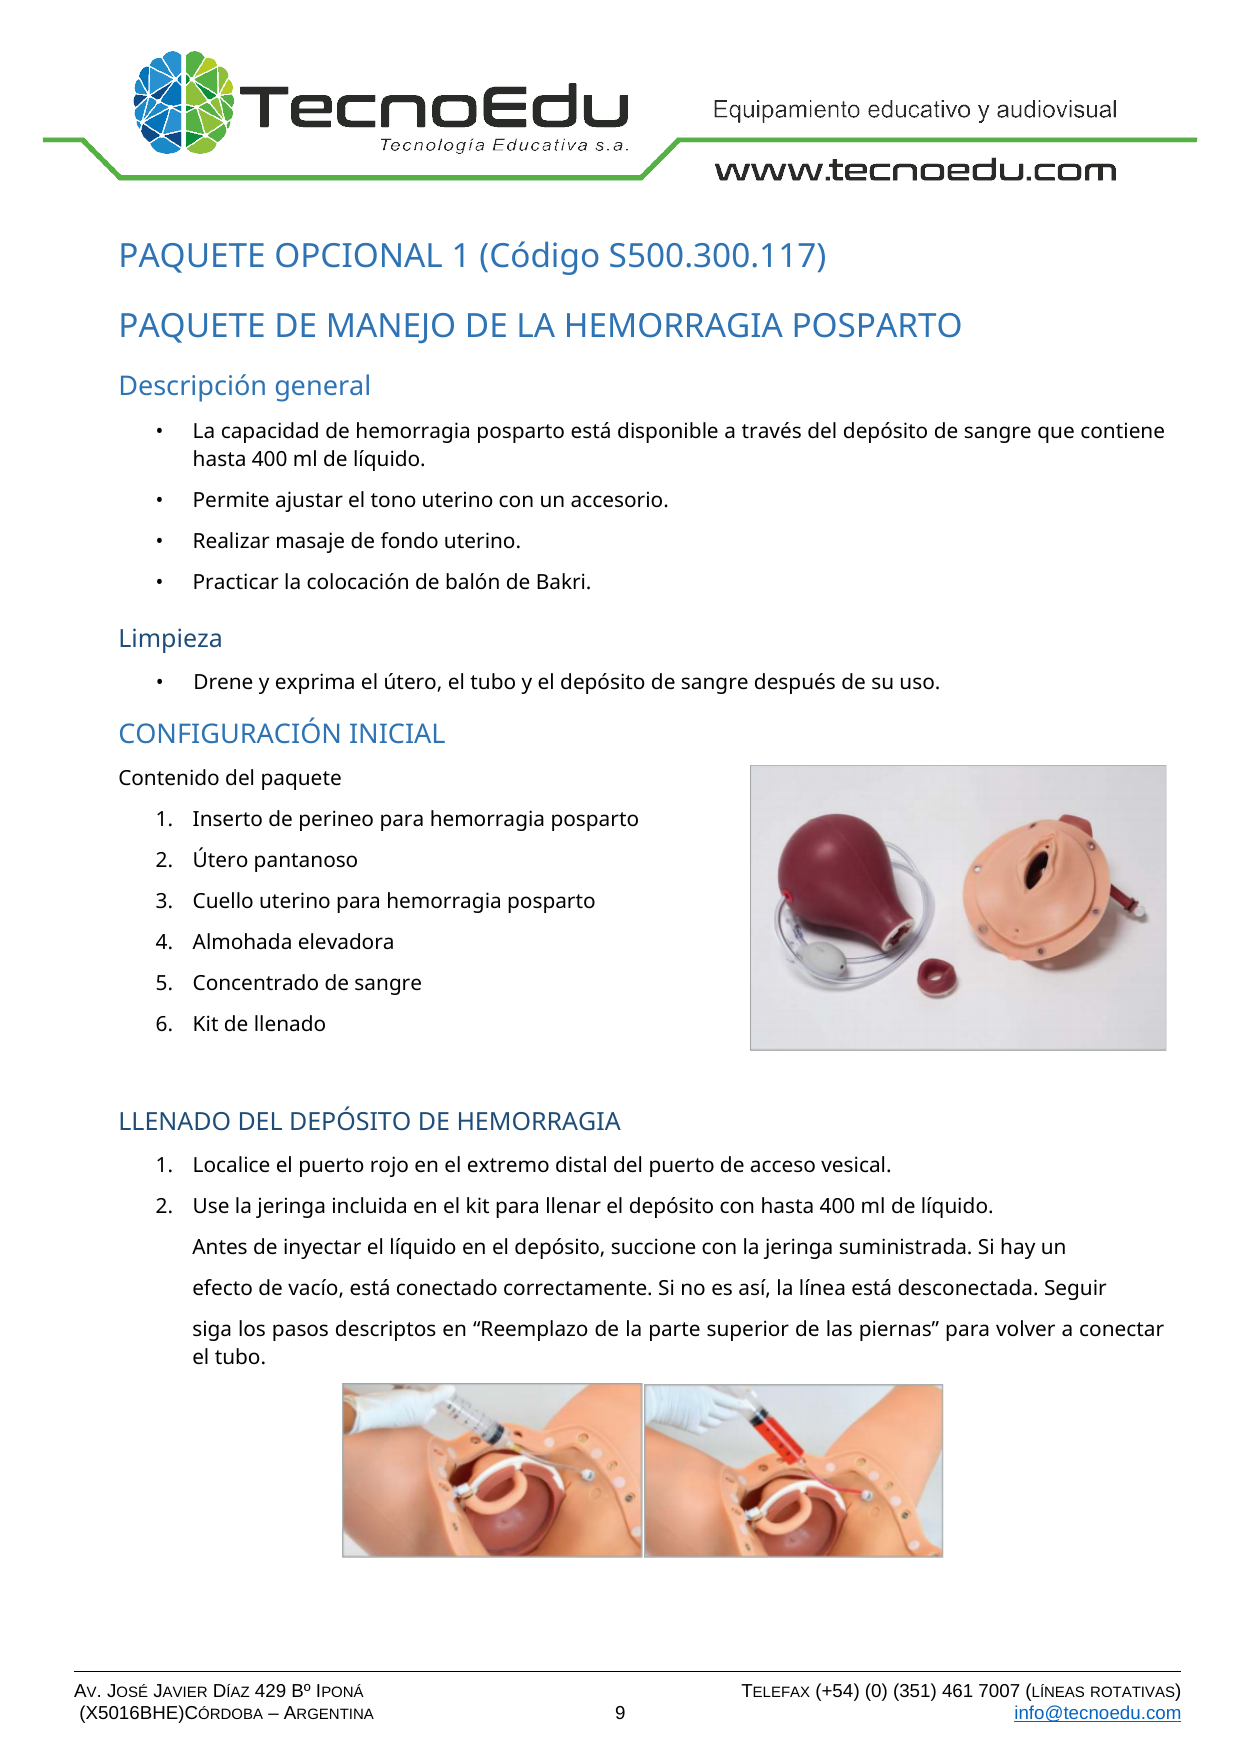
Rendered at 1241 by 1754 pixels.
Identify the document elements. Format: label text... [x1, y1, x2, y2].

text efecto de vacío, está conectado correctamente. Si no es así, la línea está desconectada. Seguir [192, 1273, 1166, 1301]
list Kit de llenado [155, 1009, 750, 1038]
list Permite ajustar el tono uterino con un accesorio. [155, 485, 1166, 513]
list La capacidad de hemorragia posparto está disponible a través del depósito de sangre que contiene hasta 400 ml de líquido. [155, 416, 1166, 473]
subtitle LLENADO DEL DEPÓSITO DE HEMORRAGIA [118, 1103, 1166, 1138]
subtitle PAQUETE OPCIONAL 1 (Código S500.300.117) [118, 232, 1166, 277]
picture [42, 51, 1198, 181]
list Use la jeringa incluida en el kit para llenar el depósito con hasta 400 ml de líquido. [155, 1191, 1166, 1219]
text Antes de inyectar el líquido en el depósito, succione con la jeringa suministrada. Si hay un [192, 1232, 1166, 1260]
list Cuello uterino para hemorragia posparto [155, 886, 750, 915]
list Inserto de perineo para hemorragia posparto [155, 804, 750, 833]
list Practicar la colocación de balón de Bakri. [155, 567, 1166, 595]
list Realizar masaje de fondo uterino. [155, 526, 1166, 554]
picture [341, 1383, 944, 1558]
list Útero pantanoso [155, 845, 750, 874]
list Concentrado de sangre [155, 968, 750, 997]
list Drene y exprima el útero, el tubo y el depósito de sangre después de su uso. [156, 667, 1166, 695]
subtitle CONFIGURACIÓN INICIAL [118, 714, 1166, 751]
subtitle Limpieza [118, 620, 1166, 654]
text Contenido del paquete [118, 763, 1166, 792]
list Localice el puerto rojo en el extremo distal del puerto de acceso vesical. [155, 1150, 1166, 1178]
subtitle Descripción general [118, 366, 1166, 403]
text siga los pasos descriptos en “Reemplazo de la parte superior de las piernas” para volver a conectar el tubo. [192, 1314, 1166, 1371]
picture [750, 765, 1167, 1054]
list Almohada elevadora [155, 927, 750, 956]
subtitle PAQUETE DE MANEJO DE LA HEMORRAGIA POSPARTO [118, 302, 1166, 348]
